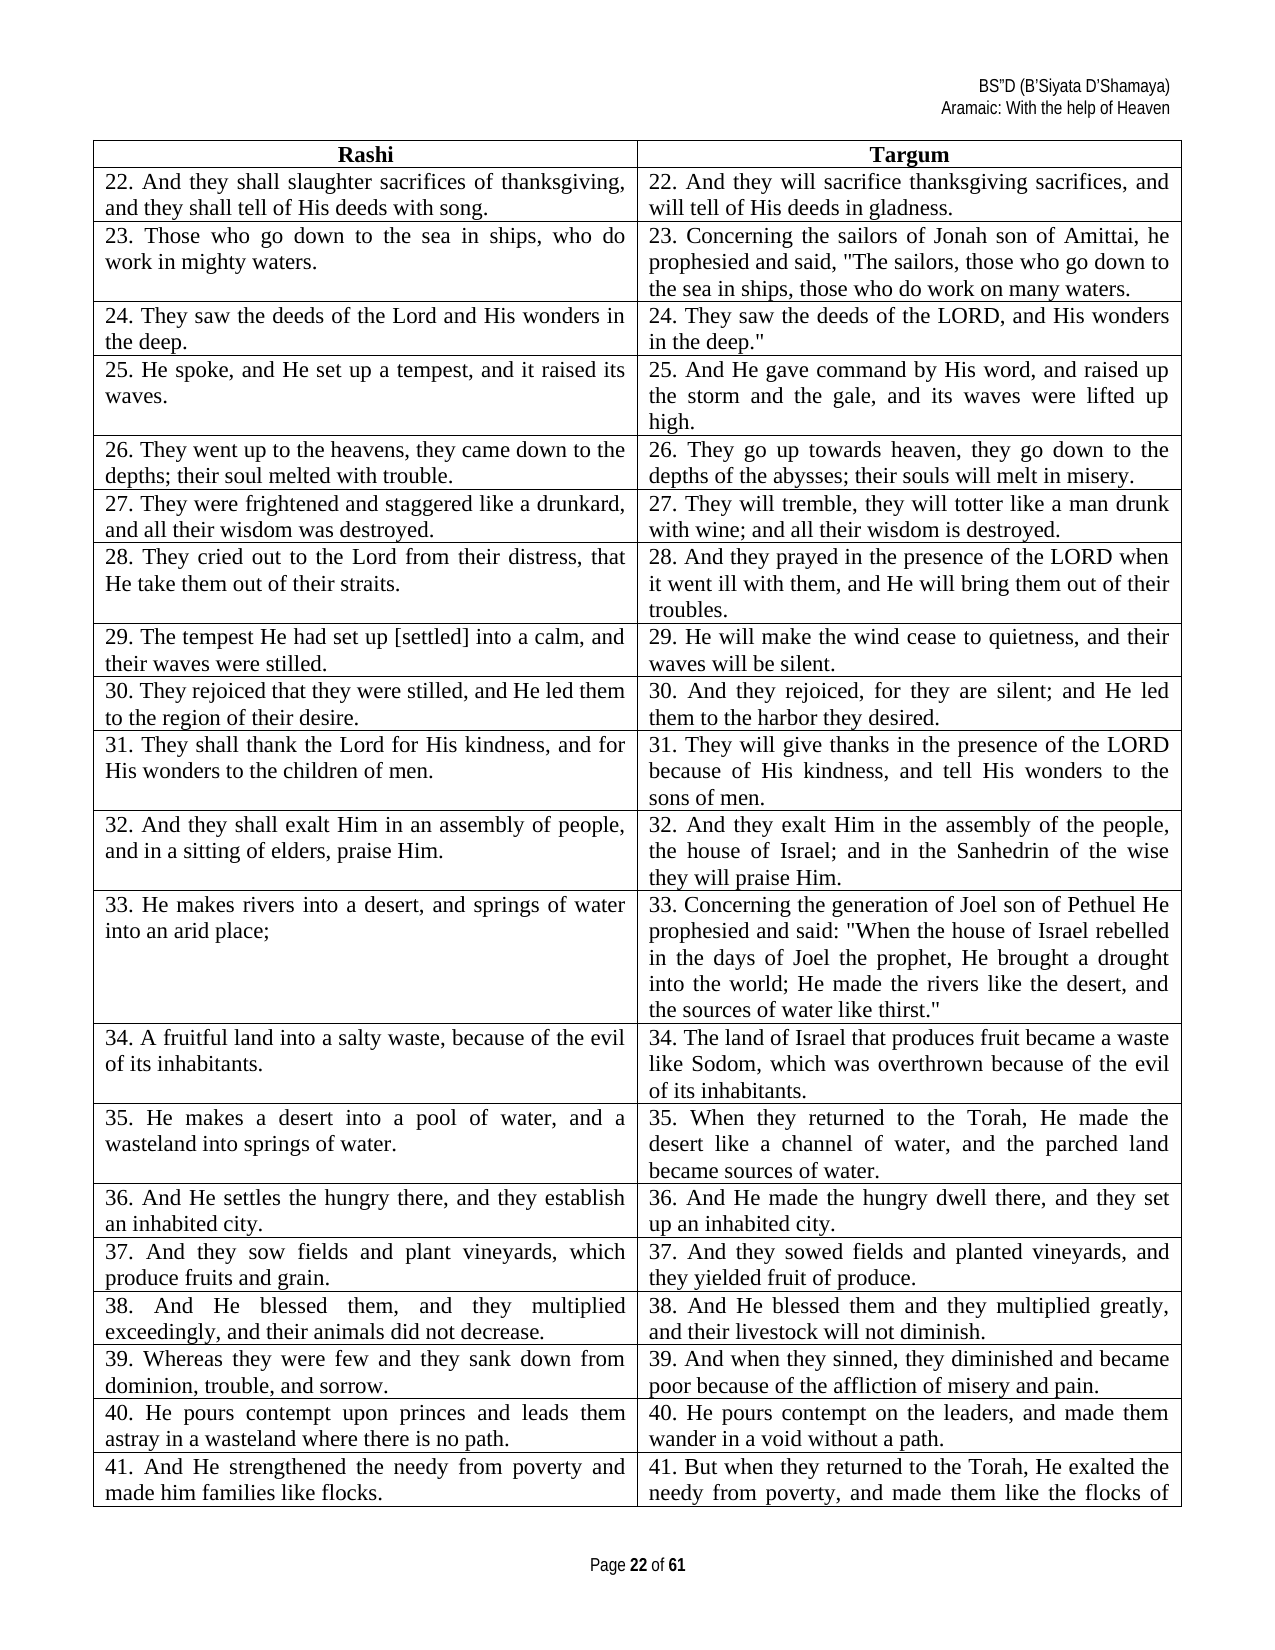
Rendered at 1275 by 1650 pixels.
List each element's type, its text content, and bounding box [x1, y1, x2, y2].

table_cell 23. Concerning the sailors of Jonah son of Amittai, he prophesied and said, "The sailors, those who go down to the sea in ships, those who do work on many waters. [638, 222, 1181, 301]
table_cell 28. They cried out to the Lord from their distress, that He take them out of their straits. [94, 543, 637, 622]
table_cell 35. When they returned to the Torah, He made the desert like a channel of water, and the parched land became sources of water. [638, 1104, 1181, 1183]
table_cell 26. They went up to the heavens, they came down to the depths; their soul melted with trouble. [94, 436, 637, 488]
table_cell 28. And they prayed in the presence of the LORD when it went ill with them, and He will bring them out of their troubles. [638, 543, 1181, 622]
table_cell 33. He makes rivers into a desert, and springs of water into an arid place; [94, 891, 637, 1023]
table_cell 31. They shall thank the Lord for His kindness, and for His wonders to the children of men. [94, 731, 637, 810]
table_cell 37. And they sow fields and plant vineyards, which produce fruits and grain. [94, 1238, 637, 1291]
table_cell 29. The tempest He had set up [settled] into a calm, and their waves were stilled. [94, 624, 637, 676]
table_cell 39. And when they sinned, they diminished and became poor because of the affliction of misery and pain. [638, 1345, 1181, 1398]
table_cell 26. They go up towards heaven, they go down to the depths of the abysses; their souls will melt in misery. [638, 436, 1181, 488]
table_cell 25. And He gave command by His word, and raised up the storm and the gale, and its waves were lifted up high. [638, 356, 1181, 435]
table_cell 27. They will tremble, they will totter like a man drunk with wine; and all their wisdom is destroyed. [638, 490, 1181, 542]
table_cell 30. They rejoiced that they were stilled, and He led them to the region of their desire. [94, 677, 637, 730]
table_cell 22. And they will sacrifice thanksgiving sacrifices, and will tell of His deeds in gladness. [638, 168, 1181, 221]
table_cell 36. And He settles the hungry there, and they establish an inhabited city. [94, 1184, 637, 1237]
table_cell 33. Concerning the generation of Joel son of Pethuel He prophesied and said: "When the house of Israel rebelled in the days of Joel the prophet, He brought a drought into the world; He made the rivers like the desert, and the sources of water like thirst." [638, 891, 1181, 1023]
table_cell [638, 1453, 1181, 1506]
table_cell 34. A fruitful land into a salty waste, because of the evil of its inhabitants. [94, 1024, 637, 1103]
table_cell 31. They will give thanks in the presence of the LORD because of His kindness, and tell His wonders to the sons of men. [638, 731, 1181, 810]
table_header Rashi [94, 141, 637, 167]
table_cell 25. He spoke, and He set up a tempest, and it raised its waves. [94, 356, 637, 435]
table_cell 24. They saw the deeds of the Lord and His wonders in the deep. [94, 302, 637, 355]
table_header Targum [638, 141, 1181, 167]
table_cell 40. He pours contempt upon princes and leads them astray in a wasteland where there is no path. [94, 1399, 637, 1452]
table_cell 38. And He blessed them and they multiplied greatly, and their livestock will not diminish. [638, 1292, 1181, 1344]
table_cell 24. They saw the deeds of the LORD, and His wonders in the deep." [638, 302, 1181, 355]
table_cell 32. And they exalt Him in the assembly of the people, the house of Israel; and in the Sanhedrin of the wise they will praise Him. [638, 811, 1181, 890]
table_cell 30. And they rejoiced, for they are silent; and He led them to the harbor they desired. [638, 677, 1181, 730]
table_cell 38. And He blessed them, and they multiplied exceedingly, and their animals did not decrease. [94, 1292, 637, 1344]
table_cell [94, 1453, 637, 1506]
table_cell 39. Whereas they were few and they sank down from dominion, trouble, and sorrow. [94, 1345, 637, 1398]
table_cell 36. And He made the hungry dwell there, and they set up an inhabited city. [638, 1184, 1181, 1237]
table_cell 40. He pours contempt on the leaders, and made them wander in a void without a path. [638, 1399, 1181, 1452]
table_cell 32. And they shall exalt Him in an assembly of people, and in a sitting of elders, praise Him. [94, 811, 637, 890]
table_cell 35. He makes a desert into a pool of water, and a wasteland into springs of water. [94, 1104, 637, 1183]
table_cell 23. Those who go down to the sea in ships, who do work in mighty waters. [94, 222, 637, 301]
table_cell 29. He will make the wind cease to quietness, and their waves will be silent. [638, 624, 1181, 676]
table_cell 22. And they shall slaughter sacrifices of thanksgiving, and they shall tell of His deeds with song. [94, 168, 637, 221]
table_cell 34. The land of Israel that produces fruit became a waste like Sodom, which was overthrown because of the evil of its inhabitants. [638, 1024, 1181, 1103]
table_cell 27. They were frightened and staggered like a drunkard, and all their wisdom was destroyed. [94, 490, 637, 542]
table_cell 37. And they sowed fields and planted vineyards, and they yielded fruit of produce. [638, 1238, 1181, 1291]
